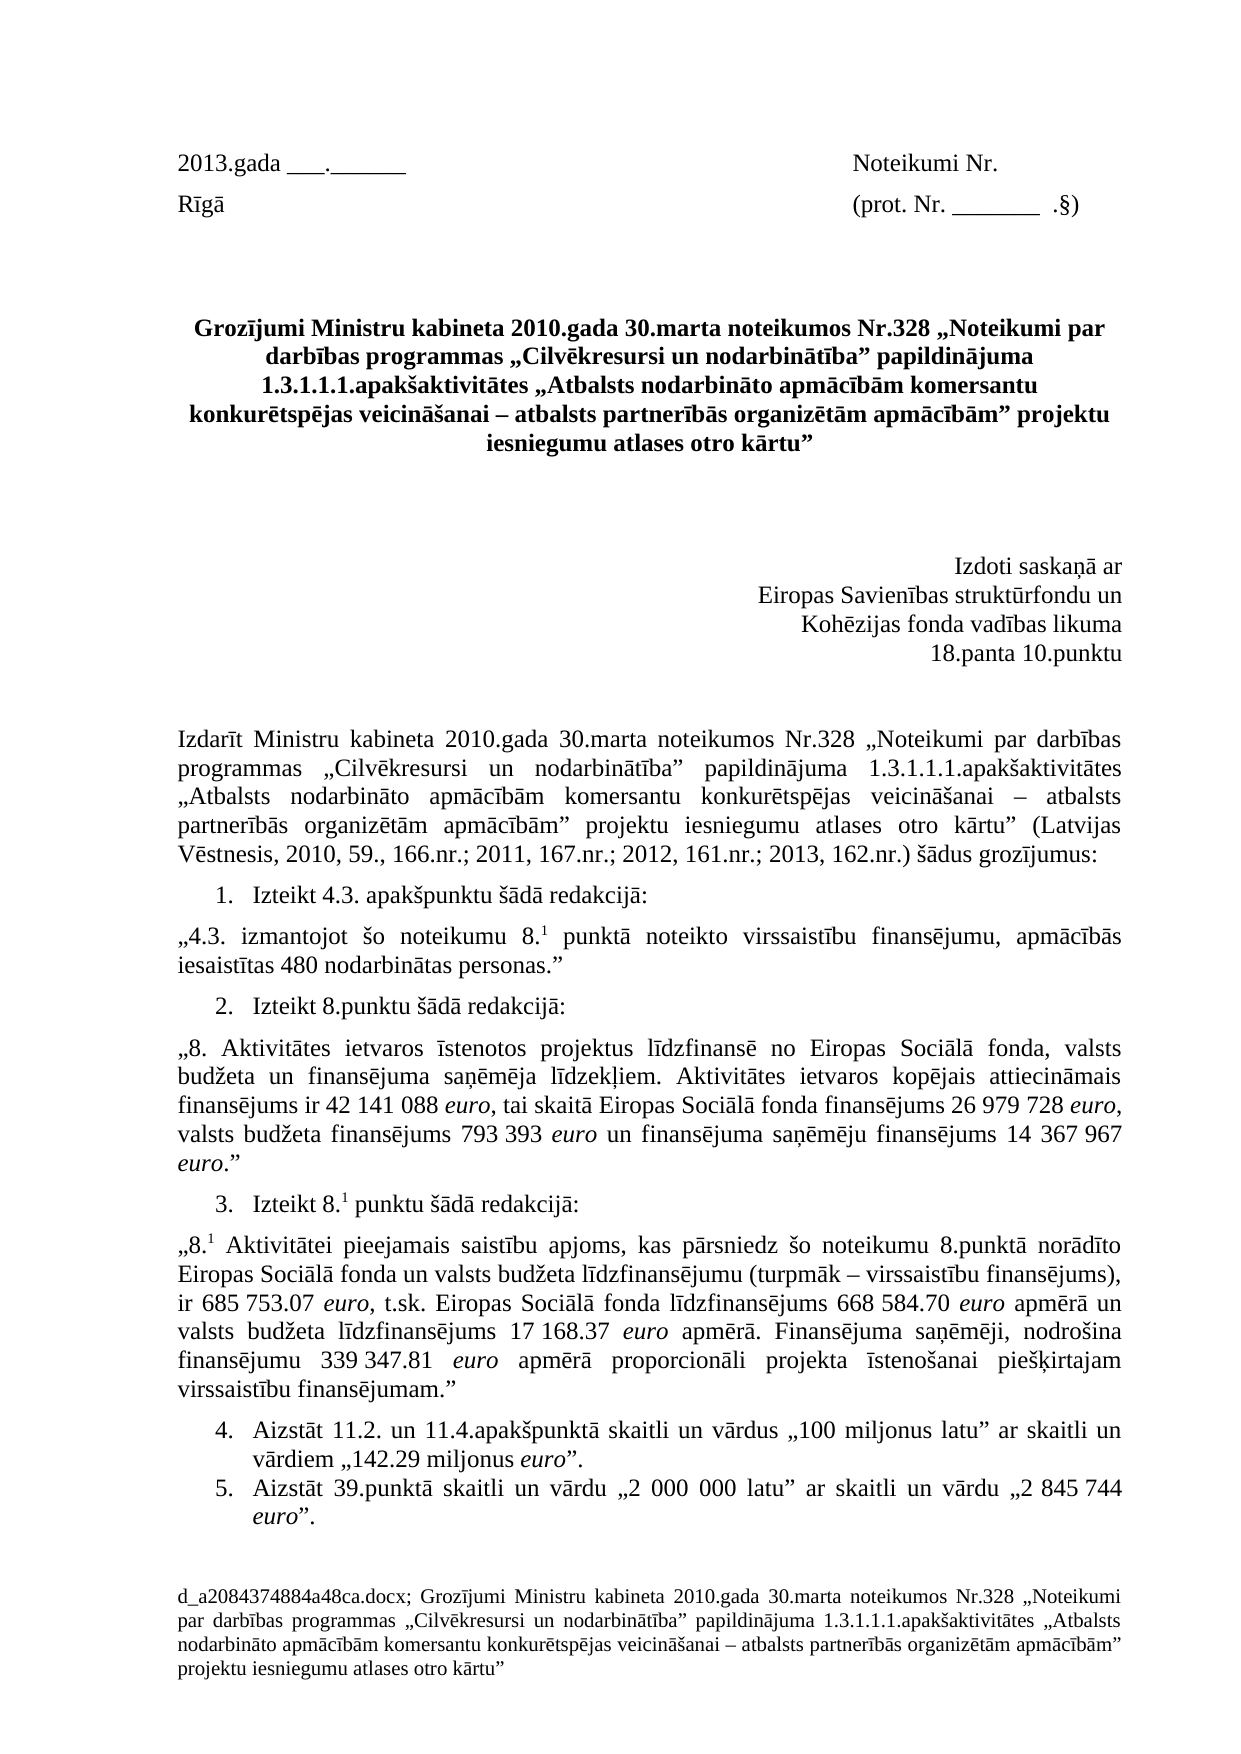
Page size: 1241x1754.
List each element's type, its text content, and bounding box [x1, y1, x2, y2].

list Aizstāt 39.punktā skaitli un vārdu „2 000 000 latu” ar skaitli un vārdu „2 845 744 euro”. [215, 1473, 1122, 1530]
text Izdoti saskaņā ar [177, 551, 1122, 580]
text „4.3. izmantojot šo noteikumu 8.1 punktā noteikto virssaistību finansējumu, apmācībās iesaistītas 480 nodarbinātas personas.” [177, 921, 1122, 979]
text Grozījumi Ministru kabineta 2010.gada 30.marta noteikumos Nr.328 „Noteikumi par darbības programmas „Cilvēkresursi un nodarbinātība” papildinājuma 1.3.1.1.1.apakšaktivitātes „Atbalsts nodarbināto apmācībām komersantu konkurētspējas veicināšanai – atbalsts partnerībās organizētām apmācībām” projektu iesniegumu atlases otro kārtu” [177, 313, 1122, 456]
list Aizstāt 11.2. un 11.4.apakšpunktā skaitli un vārdus „100 miljonus latu” ar skaitli un vārdiem „142.29 miljonus euro”. [215, 1415, 1122, 1473]
text Izdarīt Ministru kabineta 2010.gada 30.marta noteikumos Nr.328 „Noteikumi par darbības programmas „Cilvēkresursi un nodarbinātība” papildinājuma 1.3.1.1.1.apakšaktivitātes „Atbalsts nodarbināto apmācībām komersantu konkurētspējas veicināšanai – atbalsts partnerībās organizētām apmācībām” projektu iesniegumu atlases otro kārtu” (Latvijas Vēstnesis, 2010, 59., 166.nr.; 2011, 167.nr.; 2012, 161.nr.; 2013, 162.nr.) šādus grozījumus: [177, 724, 1122, 868]
text „8.1 Aktivitātei pieejamais saistību apjoms, kas pārsniedz šo noteikumu 8.punktā norādīto Eiropas Sociālā fonda un valsts budžeta līdzfinansējumu (turpmāk – virssaistību finansējums), ir 685 753.07 euro, t.sk. Eiropas Sociālā fonda līdzfinansējums 668 584.70 euro apmērā un valsts budžeta līdzfinansējums 17 168.37 euro apmērā. Finansējuma saņēmēji, nodrošina finansējumu 339 347.81 euro apmērā proporcionāli projekta īstenošanai piešķirtajam virssaistību finansējumam.” [177, 1230, 1122, 1403]
text 2013.gada ___.______ Noteikumi Nr. [177, 148, 1122, 176]
list Izteikt 8.1 punktu šādā redakcijā: [215, 1189, 1122, 1218]
list Izteikt 4.3. apakšpunktu šādā redakcijā: [215, 880, 1122, 909]
text Kohēzijas fonda vadības likuma [177, 609, 1122, 638]
text 18.panta 10.punktu [177, 638, 1122, 666]
text Eiropas Savienības struktūrfondu un [177, 580, 1122, 609]
text „8. Aktivitātes ietvaros īstenotos projektus līdzfinansē no Eiropas Sociālā fonda, valsts budžeta un finansējuma saņēmēja līdzekļiem. Aktivitātes ietvaros kopējais attiecināmais finansējums ir 42 141 088 euro, tai skaitā Eiropas Sociālā fonda finansējums 26 979 728 euro, valsts budžeta finansējums 793 393 euro un finansējuma saņēmēju finansējums 14 367 967 euro.” [177, 1033, 1122, 1176]
text Rīgā (prot. Nr. _______ .§) [177, 189, 1122, 218]
list Izteikt 8.punktu šādā redakcijā: [215, 991, 1122, 1020]
